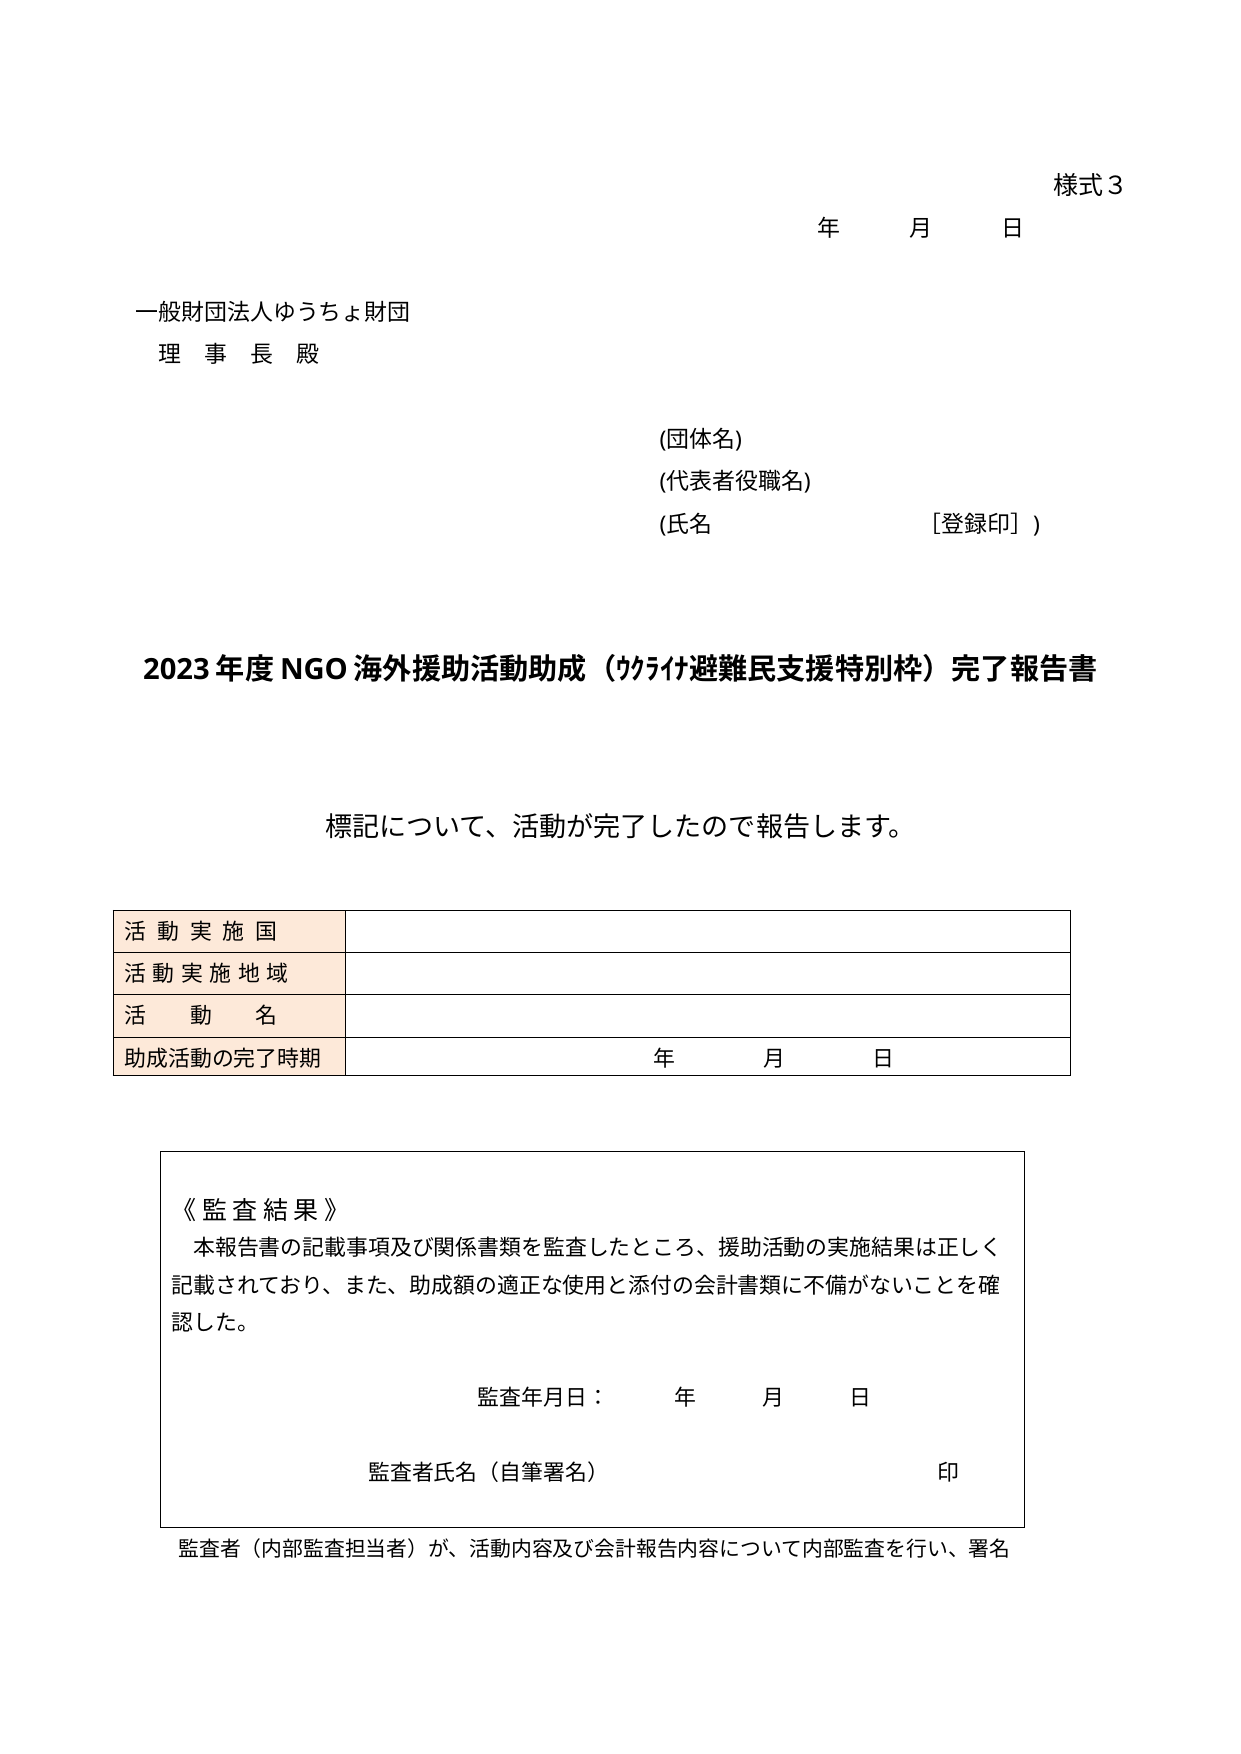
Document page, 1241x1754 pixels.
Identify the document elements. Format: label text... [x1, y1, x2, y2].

text 様式３ [112, 164, 1128, 202]
text (氏名 ［登録印］) [112, 503, 1128, 541]
table_cell 年 月 日 [346, 1038, 1070, 1075]
text 標記について、活動が完了したので報告します。 [112, 787, 1128, 862]
text 一般財団法人ゆうちょ財団 [112, 292, 1128, 329]
table_header [346, 911, 1070, 952]
text (団体名) [112, 418, 1128, 456]
table_header 《 監 査 結 果 》 本報告書の記載事項及び関係書類を監査したところ、援助活動の実施結果は正しく 記載されており、また、助成額の適正な使用と添付の会計書類に不備がないことを確 認した。 監査年月日： 年 月 日 監査者氏名（自筆署名） 印 [161, 1152, 1024, 1527]
text 理 事 長 殿 [112, 334, 1128, 372]
table_cell [346, 953, 1070, 994]
table_cell 活 動 名 [114, 995, 345, 1037]
text 年 月 日 [112, 207, 1128, 245]
text (代表者役職名) [112, 461, 1128, 498]
text 2023年度NGO海外援助活動助成（ｳｸﾗｲﾅ避難民支援特別枠）完了報告書 [112, 629, 1128, 704]
table_header 活動実施国 [114, 911, 345, 952]
text 監査者（内部監査担当者）が、活動内容及び会計報告内容について内部監査を行い、署名 [178, 1528, 1128, 1566]
table_cell 活動実施地域 [114, 953, 345, 994]
table_cell 助成活動の完了時期 [114, 1038, 345, 1075]
table_cell [346, 995, 1070, 1037]
